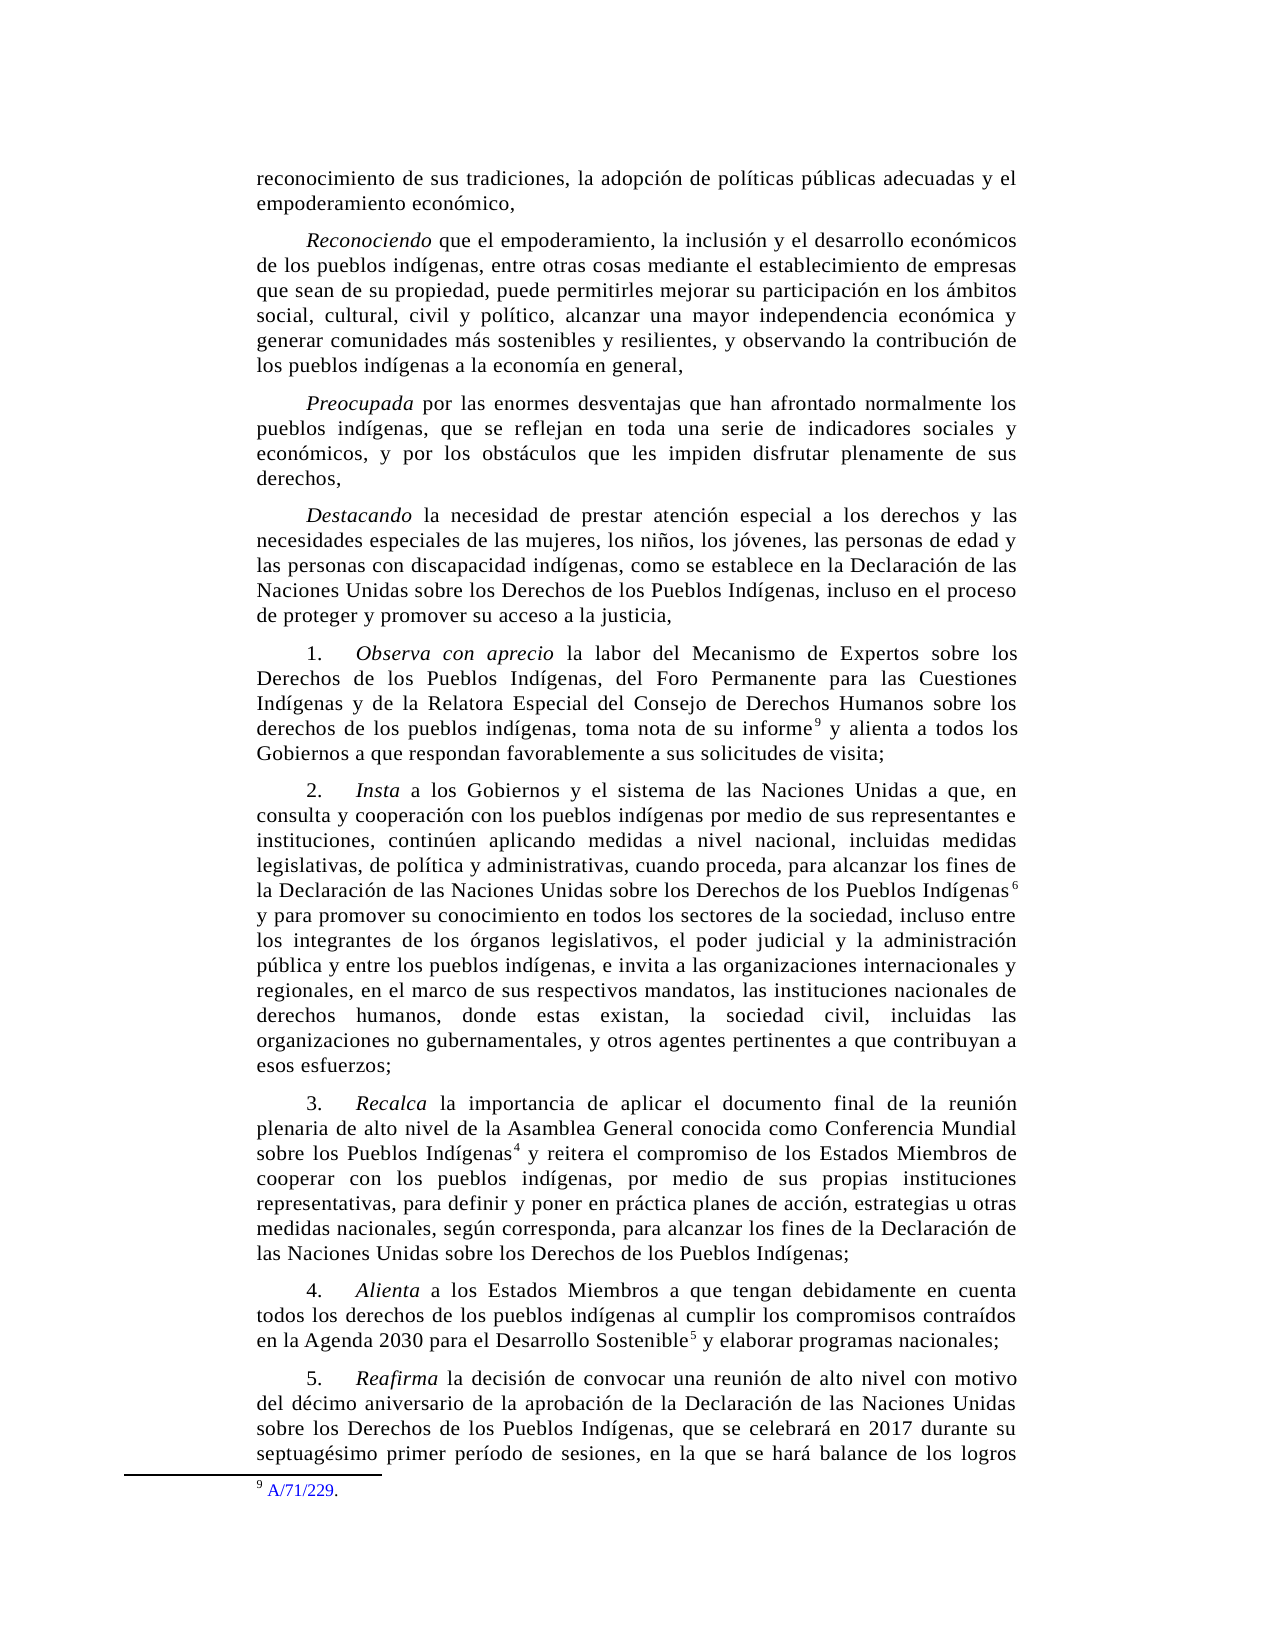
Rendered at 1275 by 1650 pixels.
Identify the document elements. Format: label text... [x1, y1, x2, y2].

text Destacando la necesidad de prestar atención especial a los derechos y las necesidades especiales de las mujeres, los niños, los jóvenes, las personas de edad y las personas con discapacidad indígenas, como se establece en la Declaración de las Naciones Unidas sobre los Derechos de los Pueblos Indígenas, incluso en el proceso de proteger y promover su acceso a la justicia, [256, 502, 1018, 627]
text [256, 1365, 1018, 1465]
text Preocupada por las enormes desventajas que han afrontado normalmente los pueblos indígenas, que se reflejan en toda una serie de indicadores sociales y económicos, y por los obstáculos que les impiden disfrutar plenamente de sus derechos, [256, 390, 1018, 490]
text 1. Observa con aprecio la labor del Mecanismo de Expertos sobre los Derechos de los Pueblos Indígenas, del Foro Permanente para las Cuestiones Indígenas y de la Relatora Especial del Consejo de Derechos Humanos sobre los derechos de los pueblos indígenas, toma nota de su informe y alienta a todos los Gobiernos a que respondan favorablemente a sus solicitudes de visita; [256, 640, 1018, 765]
text 2. Insta a los Gobiernos y el sistema de las Naciones Unidas a que, en consulta y cooperación con los pueblos indígenas por medio de sus representantes e instituciones, continúen aplicando medidas a nivel nacional, incluidas medidas legislativas, de política y administrativas, cuando proceda, para alcanzar los fines de la Declaración de las Naciones Unidas sobre los Derechos de los Pueblos Indígenas6 y para promover su conocimiento en todos los sectores de la sociedad, incluso entre los integrantes de los órganos legislativos, el poder judicial y la administración pública y entre los pueblos indígenas, e invita a las organizaciones internacionales y regionales, en el marco de sus respectivos mandatos, las instituciones nacionales de derechos humanos, donde estas existan, la sociedad civil, incluidas las organizaciones no gubernamentales, y otros agentes pertinentes a que contribuyan a esos esfuerzos; [256, 777, 1018, 1077]
text Reconociendo que el empoderamiento, la inclusión y el desarrollo económicos de los pueblos indígenas, entre otras cosas mediante el establecimiento de empresas que sean de su propiedad, puede permitirles mejorar su participación en los ámbitos social, cultural, civil y político, alcanzar una mayor independencia económica y generar comunidades más sostenibles y resilientes, y observando la contribución de los pueblos indígenas a la economía en general, [256, 227, 1018, 377]
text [256, 165, 1018, 215]
text 4. Alienta a los Estados Miembros a que tengan debidamente en cuenta todos los derechos de los pueblos indígenas al cumplir los compromisos contraídos en la Agenda 2030 para el Desarrollo Sostenible5 y elaborar programas nacionales; [256, 1277, 1018, 1352]
text 3. Recalca la importancia de aplicar el documento final de la reunión plenaria de alto nivel de la Asamblea General conocida como Conferencia Mundial sobre los Pueblos Indígenas4 y reitera el compromiso de los Estados Miembros de cooperar con los pueblos indígenas, por medio de sus propias instituciones representativas, para definir y poner en práctica planes de acción, estrategias u otras medidas nacionales, según corresponda, para alcanzar los fines de la Declaración de las Naciones Unidas sobre los Derechos de los Pueblos Indígenas; [256, 1090, 1018, 1265]
